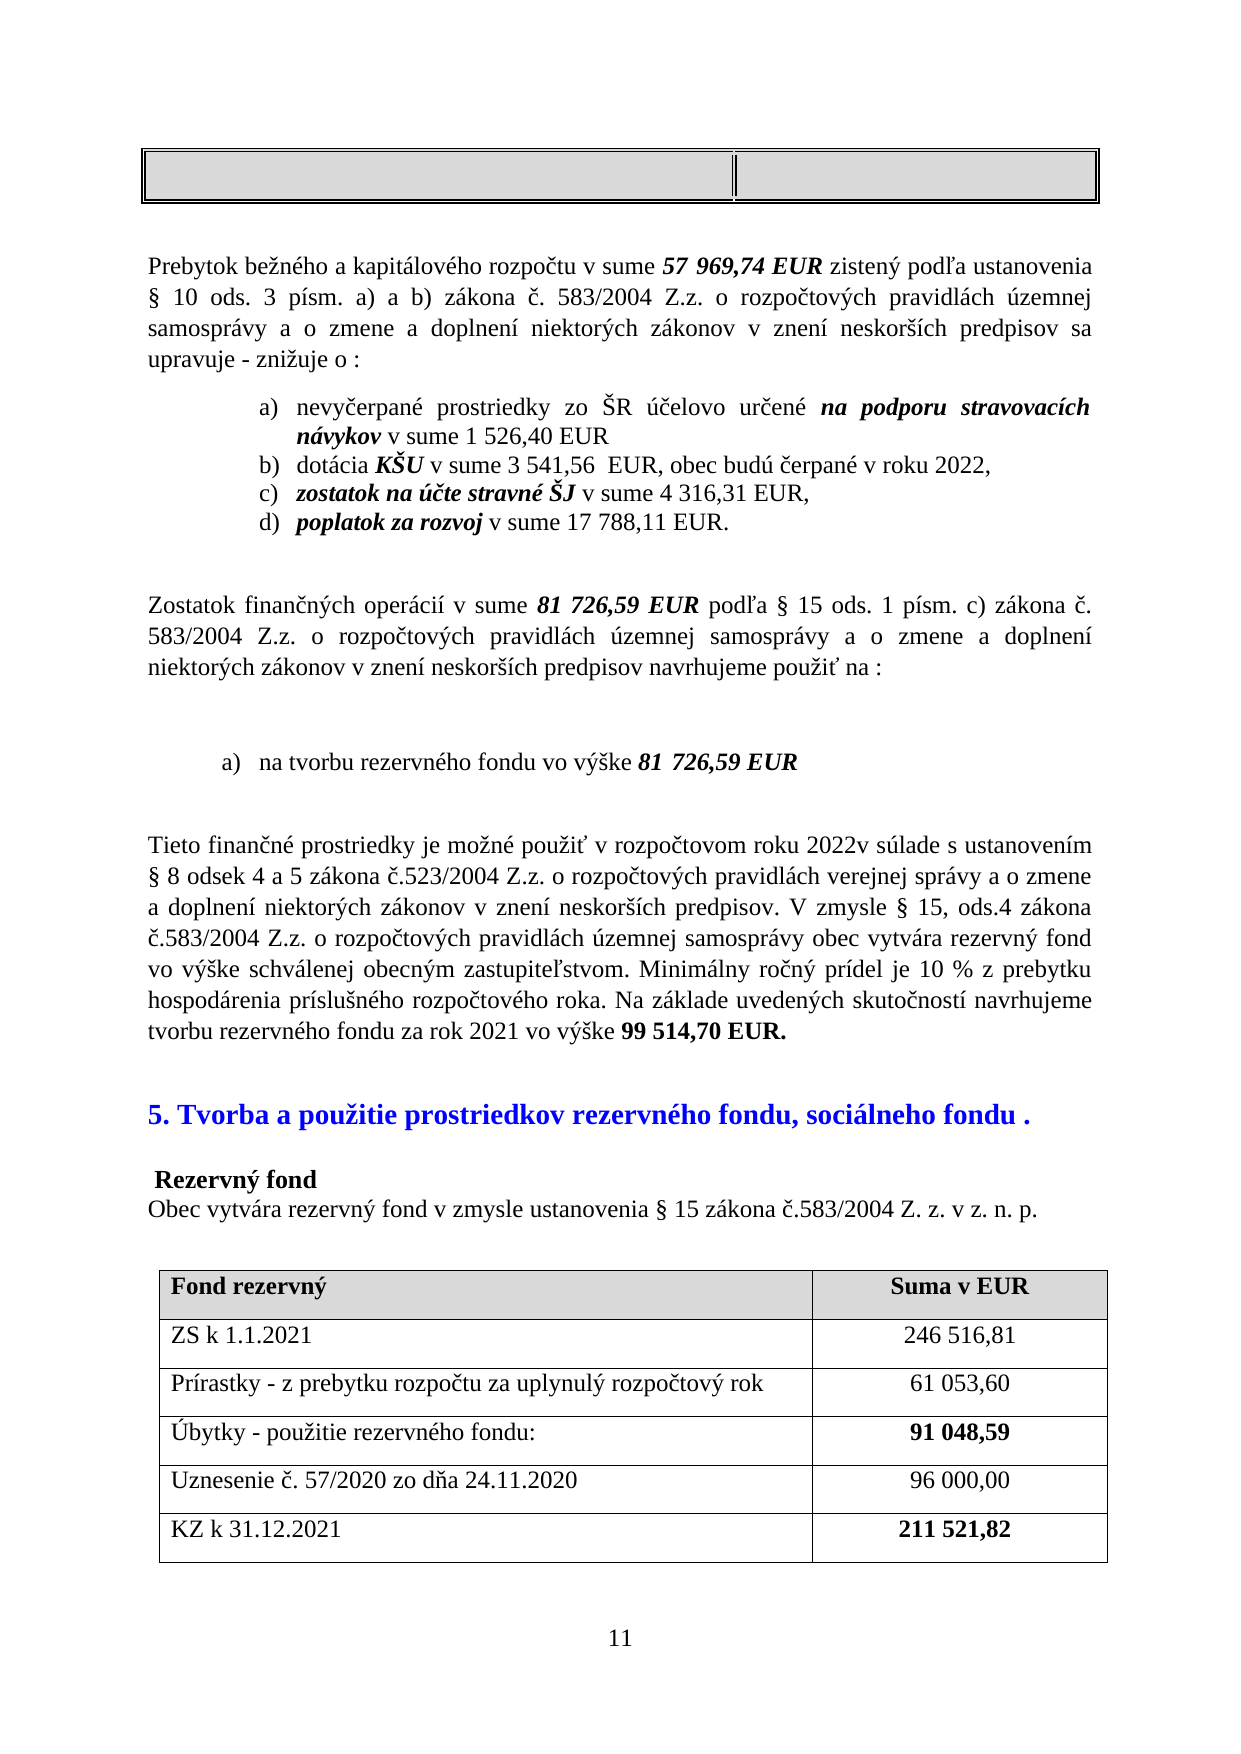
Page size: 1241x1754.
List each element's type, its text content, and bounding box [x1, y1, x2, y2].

list poplatok za rozvoj v sume 17 788,11 EUR. [259, 507, 1093, 536]
text Prebytok bežného a kapitálového rozpočtu v sume 57 969,74 EUR zistený podľa ustanovenia § 10 ods. 3 písm. a) a b) zákona č. 583/2004 Z.z. o rozpočtových pravidlách územnej samosprávy a o zmene a doplnení niektorých zákonov v znení neskorších predpisov sa upravuje - znižuje o : [148, 251, 1093, 373]
table_cell ZS k 1.1.2021 [160, 1320, 812, 1367]
table_cell 99 514,70 [734, 149, 1097, 199]
table_cell 91 048,59 [813, 1417, 1107, 1464]
list dotácia KŠU v sume 3 541,56 EUR, obec budú čerpané v roku 2022, [259, 450, 1093, 478]
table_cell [144, 149, 734, 199]
table_header Suma v EUR [813, 1271, 1107, 1319]
table_cell KZ k 31.12.2021 [160, 1514, 812, 1562]
text Rezervný fond [148, 1164, 1093, 1194]
text 5. Tvorba a použitie prostriedkov rezervného fondu, sociálneho fondu . [148, 1097, 1093, 1131]
table_cell 96 000,00 [813, 1466, 1107, 1513]
table_cell 61 053,60 [813, 1369, 1107, 1416]
table_cell Úbytky - použitie rezervného fondu: [160, 1417, 812, 1464]
table_cell 246 516,81 [813, 1320, 1107, 1367]
list na tvorbu rezervného fondu vo výške 81 726,59 EUR [221, 747, 1093, 776]
table_cell 211 521,82 [813, 1514, 1107, 1562]
list zostatok na účte stravné ŠJ v sume 4 316,31 EUR, [259, 478, 1093, 507]
text Zostatok finančných operácií v sume 81 726,59 EUR podľa § 15 ods. 1 písm. c) zákona č. 583/2004 Z.z. o rozpočtových pravidlách územnej samosprávy a o zmene a doplnení niektorých zákonov v znení neskorších predpisov navrhujeme použiť na : [148, 590, 1093, 681]
table_cell Uznesenie č. 57/2020 zo dňa 24.11.2020 [160, 1466, 812, 1513]
table_cell Prírastky - z prebytku rozpočtu za uplynulý rozpočtový rok [160, 1369, 812, 1416]
text Obec vytvára rezervný fond v zmysle ustanovenia § 15 zákona č.583/2004 Z. z. v z. n. p. [148, 1194, 1093, 1223]
list nevyčerpané prostriedky zo ŠR účelovo určené na podporu stravovacích návykov v sume 1 526,40 EUR [259, 392, 1093, 450]
table_header Fond rezervný [160, 1271, 812, 1319]
text Tieto finančné prostriedky je možné použiť v rozpočtovom roku 2022v súlade s ustanovením § 8 odsek 4 a 5 zákona č.523/2004 Z.z. o rozpočtových pravidlách verejnej správy a o zmene a doplnení niektorých zákonov v znení neskorších predpisov. V zmysle § 15, ods.4 zákona č.583/2004 Z.z. o rozpočtových pravidlách územnej samosprávy obec vytvára rezervný fond vo výške schválenej obecným zastupiteľstvom. Minimálny ročný prídel je 10 % z prebytku hospodárenia príslušného rozpočtového roka. Na základe uvedených skutočností navrhujeme tvorbu rezervného fondu za rok 2021 vo výške 99 514,70 EUR. [148, 830, 1093, 1045]
